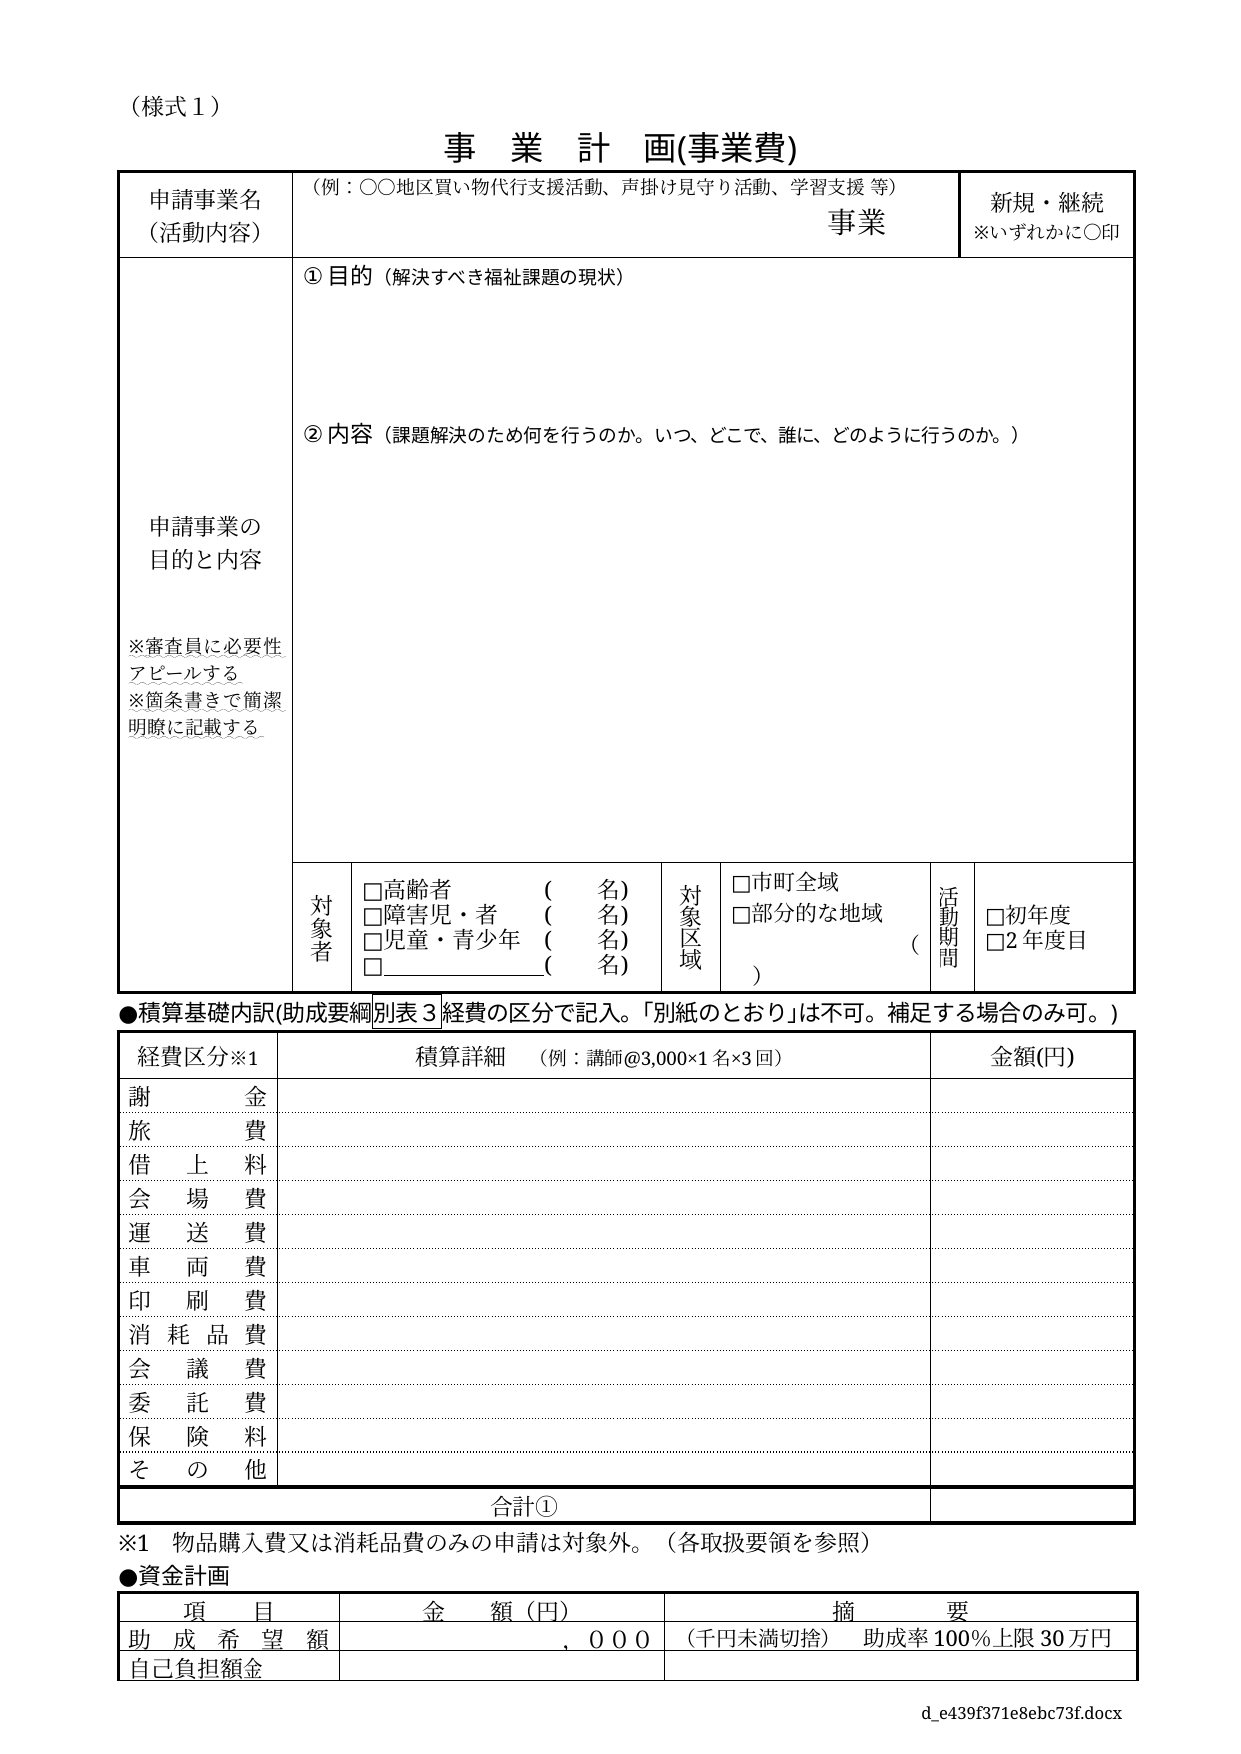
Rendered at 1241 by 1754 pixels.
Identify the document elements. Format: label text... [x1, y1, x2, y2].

table_cell 旅費 [120, 1112, 277, 1146]
table_cell [665, 1651, 1136, 1680]
table_cell [931, 1248, 1133, 1282]
table_header （例：○○地区買い物代行支援活動、声掛け見守り活動、学習支援 等） 事業 [293, 173, 958, 257]
table_cell [931, 1112, 1133, 1146]
table_cell [931, 1146, 1133, 1180]
table_cell □高齢者 ( 名) □障害児・者 ( 名) □児童・青少年 ( 名) □ ( 名) [352, 863, 661, 991]
table_cell [278, 1180, 930, 1214]
table_cell 保険料 [120, 1418, 277, 1451]
table_cell 車両費 [120, 1248, 277, 1282]
table_cell 活動期間 [931, 863, 974, 991]
table_cell □市町全域 □部分的な地域 （ ） [721, 863, 930, 991]
table_cell 助成希望額 [120, 1622, 339, 1650]
table_cell 消耗品費 [120, 1316, 277, 1349]
table_cell □初年度 □2年度目 [975, 863, 1133, 991]
table_cell [278, 1418, 930, 1451]
subtitle 事 業 計 画(事業費) [118, 122, 1122, 170]
table_cell [278, 1282, 930, 1316]
table_cell [931, 1451, 1133, 1485]
table_cell 会議費 [120, 1350, 277, 1383]
table_cell [278, 1146, 930, 1180]
table_cell [931, 1316, 1133, 1349]
table_header 金額(円) [931, 1033, 1133, 1078]
table_cell 謝金 [120, 1079, 277, 1112]
table_cell [931, 1180, 1133, 1214]
table_cell [931, 1079, 1133, 1112]
table_cell [931, 1418, 1133, 1451]
text （様式１） [118, 89, 1122, 122]
table_cell ①目的（解決すべき福祉課題の現状） ②内容（課題解決のため何を行うのか。いつ、どこで、誰に、どのように行うのか。） [293, 258, 1133, 862]
text ●資金計画 [118, 1558, 1122, 1591]
text ●積算基礎内訳(助成要綱別表３経費の区分で記入。｢別紙のとおり｣は不可。補足する場合のみ可。) [118, 994, 372, 1029]
table_header 新規・継続 ※いずれかに○印 [961, 173, 1133, 257]
table_cell 合計① [120, 1489, 930, 1521]
table_header 金 額（円） [340, 1594, 664, 1621]
table_cell [278, 1112, 930, 1146]
table_cell 借上料 [120, 1146, 277, 1180]
table_cell [931, 1282, 1133, 1316]
table_cell [931, 1350, 1133, 1383]
table_cell [278, 1316, 930, 1349]
table_cell 運送費 [120, 1214, 277, 1248]
table_header 摘 要 [665, 1594, 1136, 1621]
table_cell [931, 1489, 1133, 1521]
table_cell [278, 1451, 930, 1485]
table_cell [278, 1214, 930, 1248]
table_cell [340, 1651, 664, 1680]
table_cell 委託費 [120, 1384, 277, 1417]
table_header 申請事業名 （活動内容） [120, 173, 292, 257]
table_cell 対象区域 [662, 863, 720, 991]
table_cell 対象者 [293, 863, 351, 991]
text ●積算基礎内訳(助成要綱別表３経費の区分で記入。｢別紙のとおり｣は不可。補足する場合のみ可。) [442, 994, 1122, 1029]
table_cell [278, 1248, 930, 1282]
table_cell 印刷費 [120, 1282, 277, 1316]
table_cell [278, 1079, 930, 1112]
table_cell 申請事業の 目的と内容 ※審査員に必要性アピールする ※箇条書きで簡潔明瞭に記載する [120, 258, 292, 991]
table_cell [278, 1384, 930, 1417]
table_cell [931, 1384, 1133, 1417]
table_header 項 目 [120, 1594, 339, 1621]
table_cell （千円未満切捨） 助成率100％上限30万円 認定こども園の場合は※1の算出による上限助成率90％以内 [665, 1622, 1136, 1650]
table_header 積算詳細 （例：講師@3,000×1名×3回） [278, 1033, 930, 1078]
text ※1 物品購入費又は消耗品費のみの申請は対象外。（各取扱要領を参照） [118, 1525, 1122, 1558]
table_cell その他 [120, 1451, 277, 1485]
table_header 経費区分※1 [120, 1033, 277, 1078]
table_cell 会場費 [120, 1180, 277, 1214]
table_cell ，０００ [340, 1622, 664, 1650]
table_cell [931, 1214, 1133, 1248]
table_cell [278, 1350, 930, 1383]
table_cell 自己負担額金 [120, 1651, 339, 1680]
